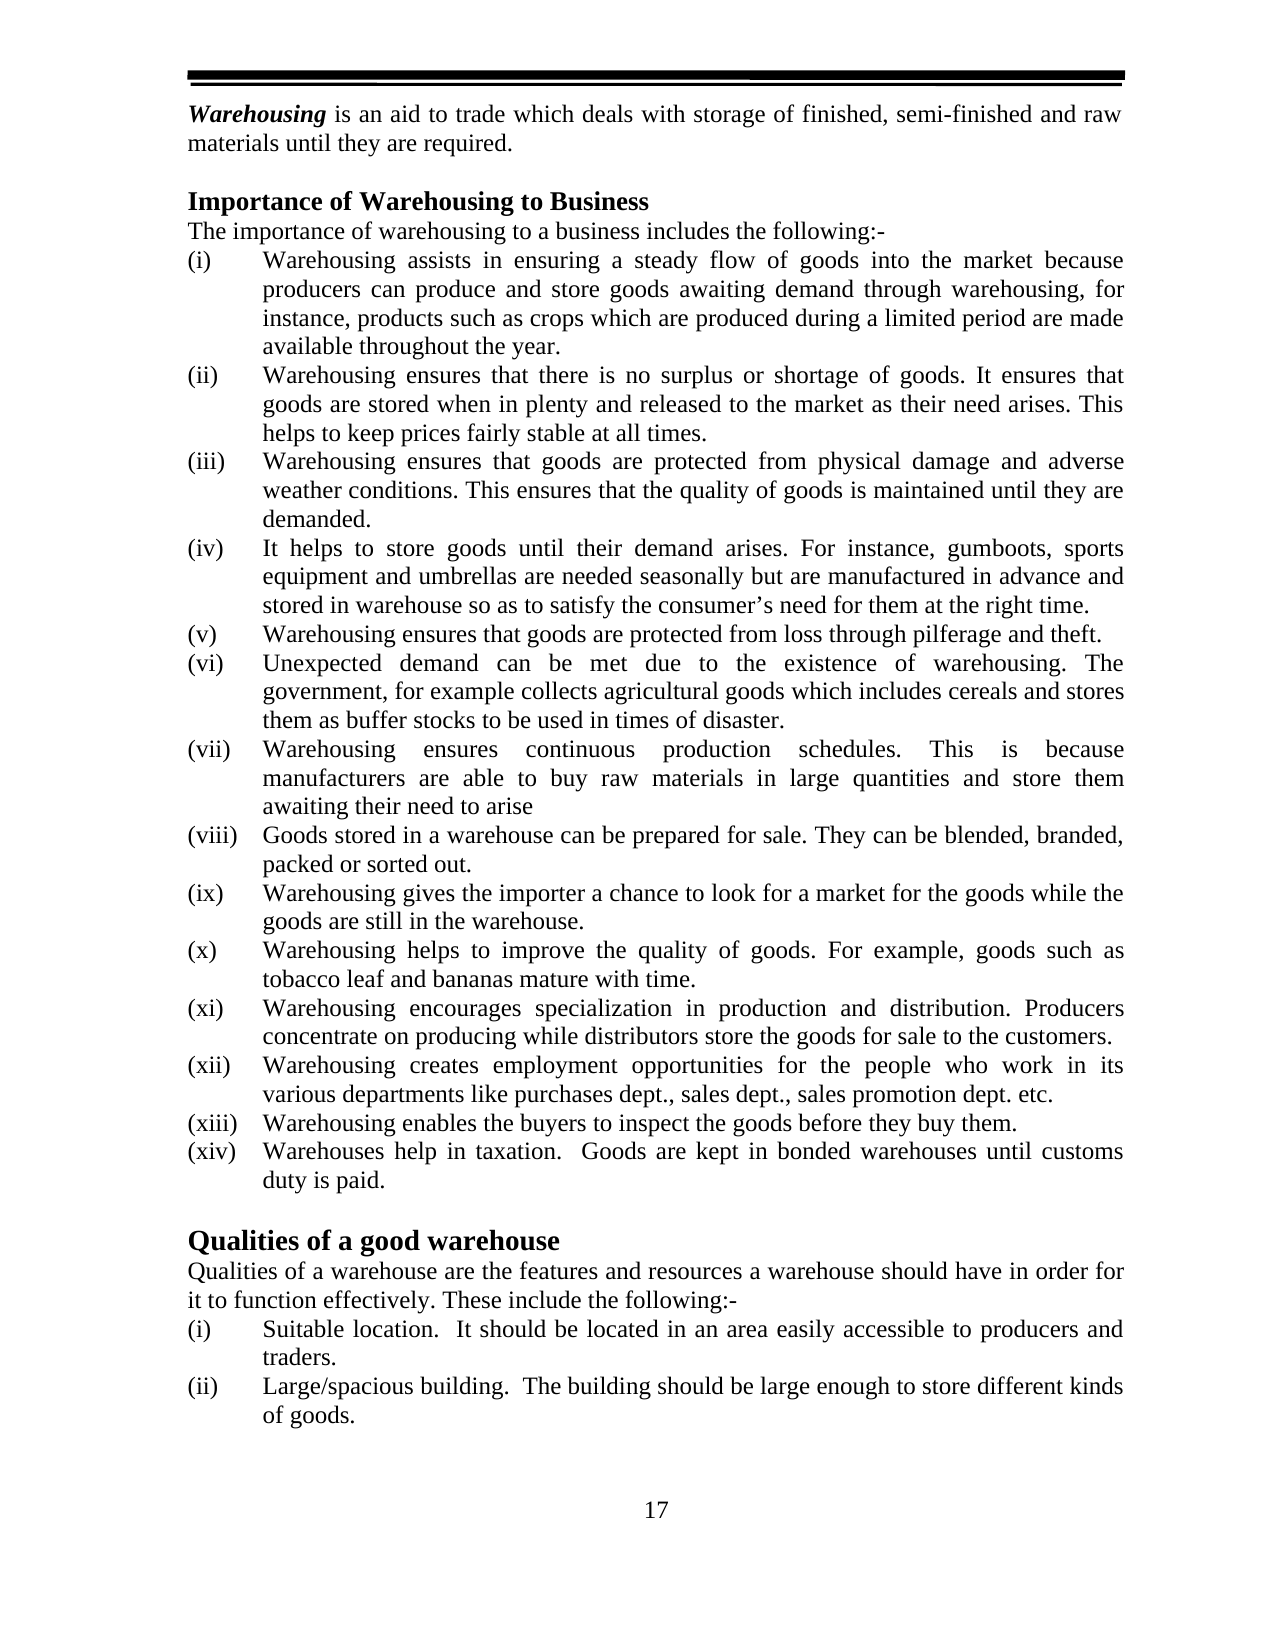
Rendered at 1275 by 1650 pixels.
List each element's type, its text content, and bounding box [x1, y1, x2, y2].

list Warehousing gives the importer a chance to look for a market for the goods while the goods are still in the warehouse. [187, 878, 1125, 935]
list Warehousing ensures that there is no surplus or shortage of goods. It ensures that goods are stored when in plenty and released to the market as their need arises. This helps to keep prices fairly stable at all times. [187, 360, 1125, 446]
list Warehousing helps to improve the quality of goods. For example, goods such as tobacco leaf and bananas mature with time. [187, 935, 1125, 993]
list Warehouses help in taxation. Goods are kept in bonded warehouses until customs duty is paid. [187, 1136, 1125, 1194]
list Warehousing ensures continuous production schedules. This is because manufacturers are able to buy raw materials in large quantities and store them awaiting their need to arise [187, 734, 1125, 820]
text (vi) Unexpected demand can be met due to the existence of warehousing. The government, for example collects agricultural goods which includes cereals and stores them as buffer stocks to be used in times of disaster. [187, 648, 1125, 734]
list Warehousing enables the buyers to inspect the goods before they buy them. [187, 1108, 1125, 1136]
list Warehousing creates employment opportunities for the people who work in its various departments like purchases dept., sales dept., sales promotion dept. etc. [187, 1050, 1125, 1108]
text (ii) Large/spacious building. The building should be large enough to store different kinds of goods. [187, 1371, 1125, 1429]
list Warehousing encourages specialization in production and distribution. Producers concentrate on producing while distributors store the goods for sale to the customers. [187, 993, 1125, 1050]
text Importance of Warehousing to Business [187, 185, 1125, 216]
list Goods stored in a warehouse can be prepared for sale. They can be blended, branded, packed or sorted out. [187, 820, 1125, 878]
list Warehousing assists in ensuring a steady flow of goods into the market because producers can produce and store goods awaiting demand through warehousing, for instance, products such as crops which are produced during a limited period are made available throughout the year. [187, 245, 1125, 360]
list Warehousing ensures that goods are protected from physical damage and adverse weather conditions. This ensures that the quality of goods is maintained until they are demanded. [187, 446, 1125, 533]
list It helps to store goods until their demand arises. For instance, gumboots, sports equipment and umbrellas are needed seasonally but are manufactured in advance and stored in warehouse so as to satisfy the consumer’s need for them at the right time. [187, 533, 1125, 619]
text The importance of warehousing to a business includes the following:- [187, 216, 1125, 245]
list Warehousing ensures that goods are protected from loss through pilferage and theft. [187, 619, 1125, 648]
text Qualities of a warehouse are the features and resources a warehouse should have in order for it to function effectively. These include the following:- [187, 1256, 1125, 1314]
text Warehousing is an aid to trade which deals with storage of finished, semi-finished and raw materials until they are required. [187, 99, 1125, 157]
text (i) Suitable location. It should be located in an area easily accessible to producers and traders. [187, 1314, 1125, 1371]
text Qualities of a good warehouse [187, 1223, 1125, 1256]
